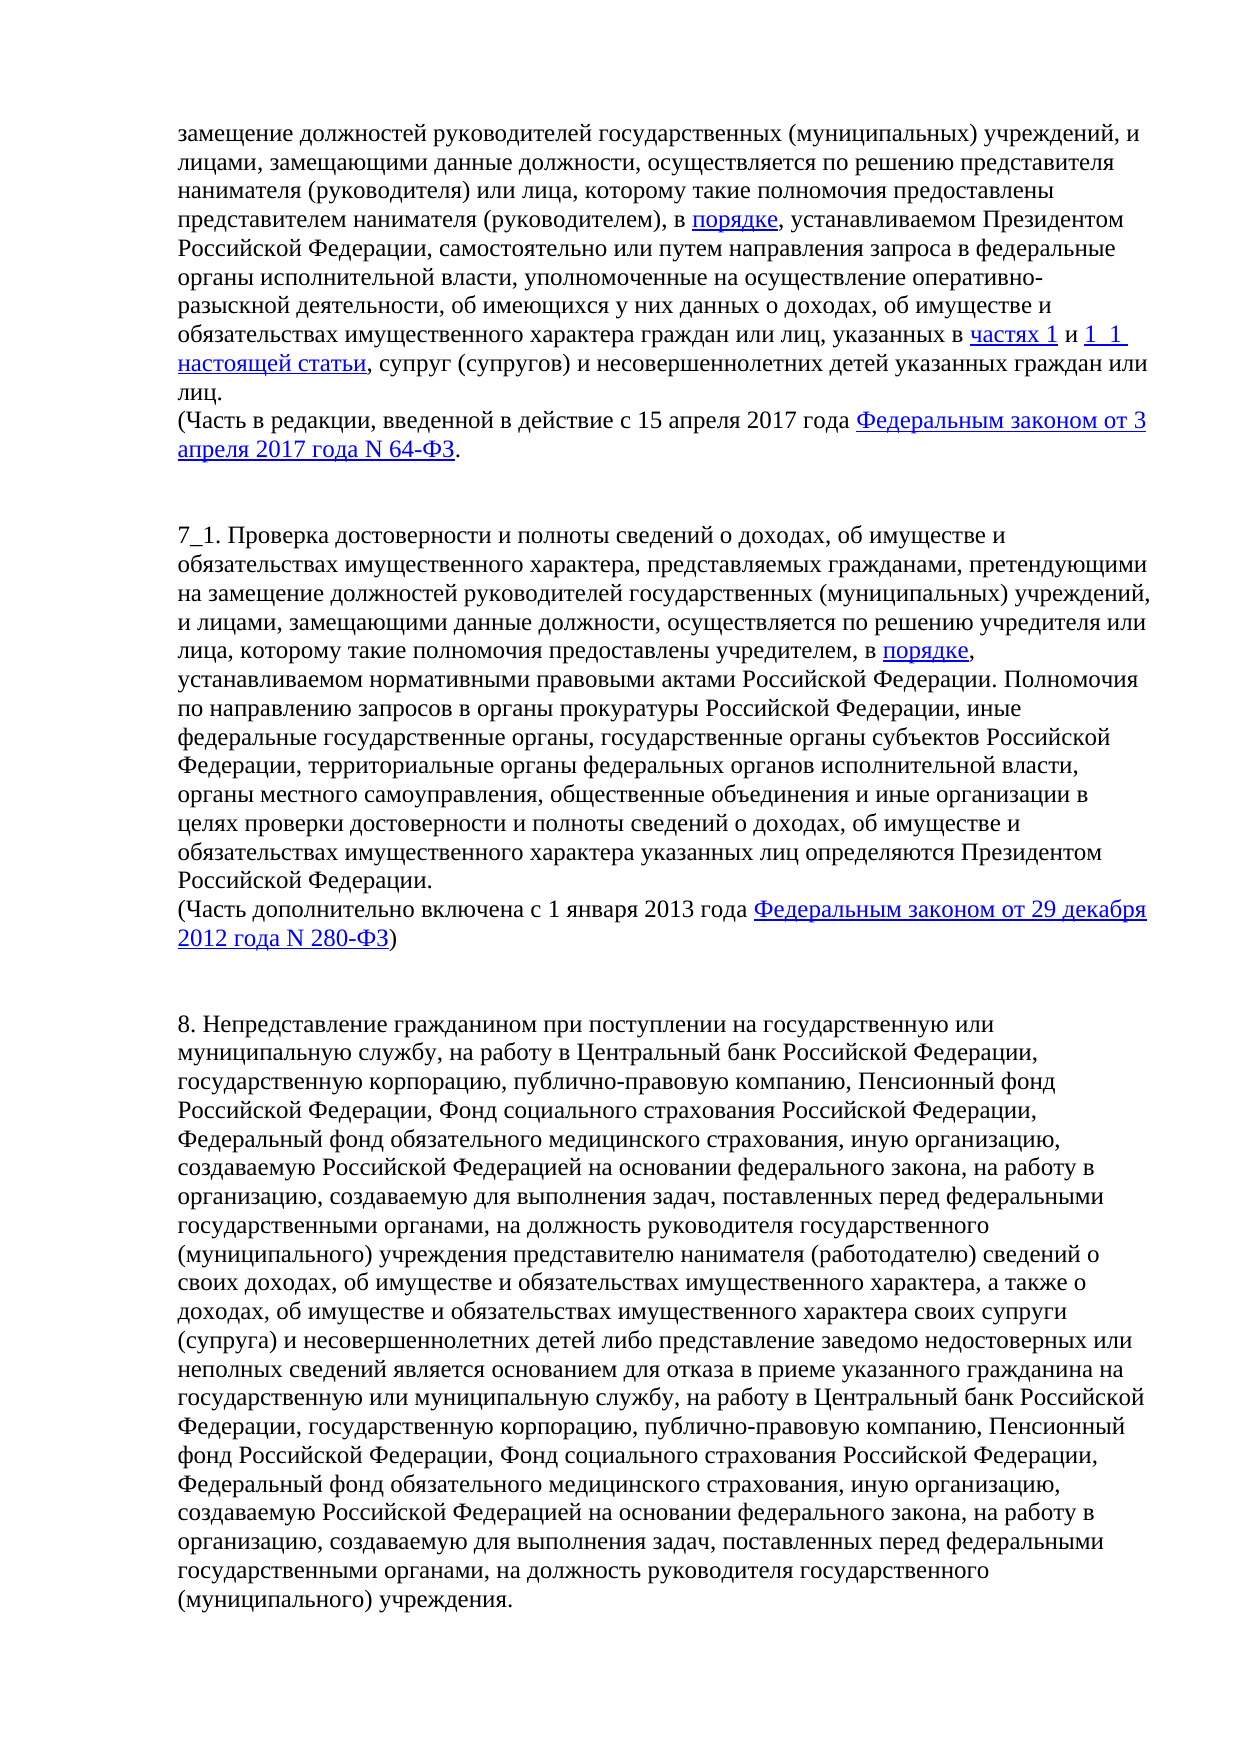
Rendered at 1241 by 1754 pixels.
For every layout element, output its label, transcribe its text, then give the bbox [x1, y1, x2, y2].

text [177, 118, 1152, 491]
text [177, 1009, 1152, 1612]
text 7_1. Проверка достоверности и полноты сведений о доходах, об имуществе и обязательствах имущественного характера, представляемых гражданами, претендующими на замещение должностей руководителей государственных (муниципальных) учреждений, и лицами, замещающими данные должности, осуществляется по решению учредителя или лица, которому такие полномочия предоставлены учредителем, в порядке, устанавливаемом нормативными правовыми актами Российской Федерации. Полномочия по направлению запросов в органы прокуратуры Российской Федерации, иные федеральные государственные органы, государственные органы субъектов Российской Федерации, территориальные органы федеральных органов исполнительной власти, органы местного самоуправления, общественные объединения и иные организации в целях проверки достоверности и полноты сведений о доходах, об имуществе и обязательствах имущественного характера указанных лиц определяются Президентом Российской Федерации. (Часть дополнительно включена с 1 января 2013 года Федеральным законом от 29 декабря 2012 года N 280-ФЗ) [177, 520, 1152, 979]
